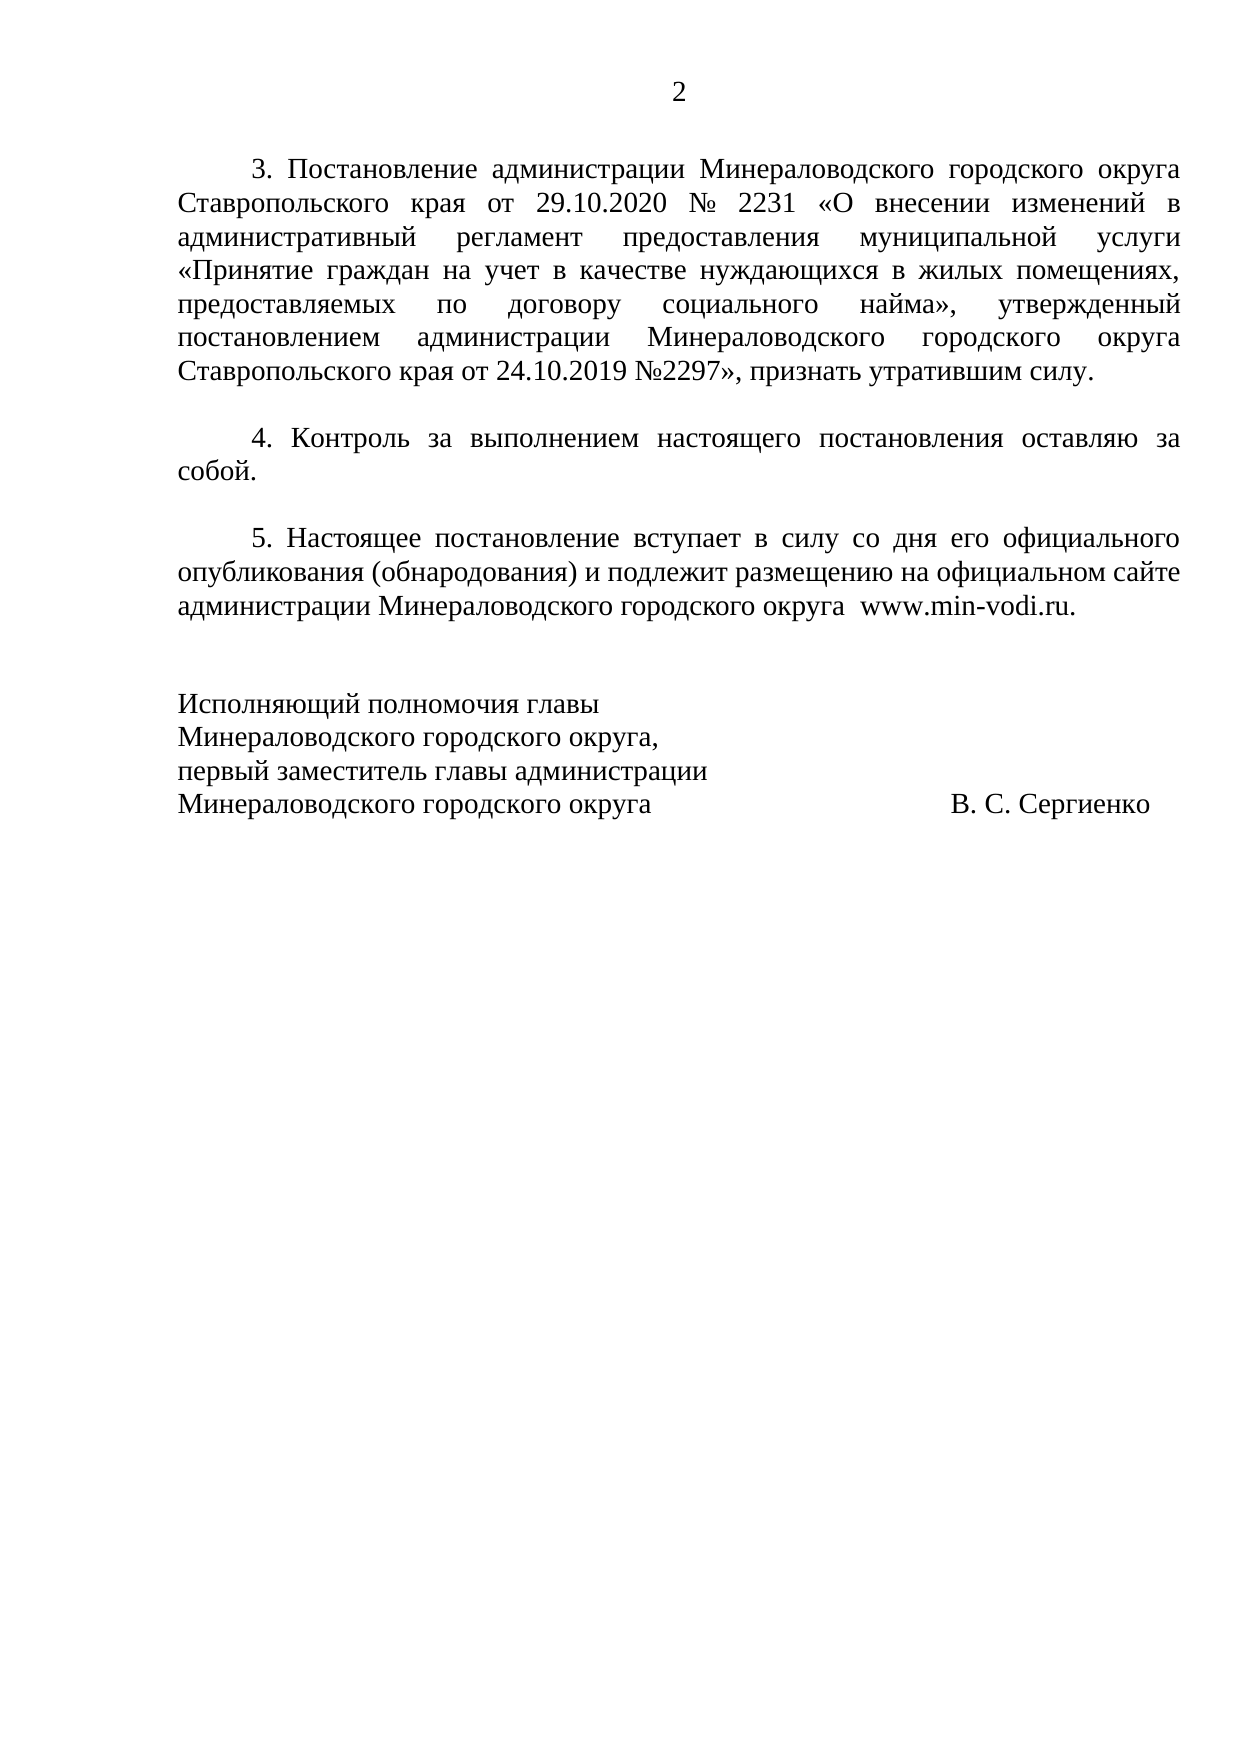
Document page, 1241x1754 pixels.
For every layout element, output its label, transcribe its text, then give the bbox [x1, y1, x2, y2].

text 3. Постановление администрации Минераловодского городского округа Ставропольского края от 29.10.2020 № 2231 «О внесении изменений в административный регламент предоставления муниципальной услуги «Принятие граждан на учет в качестве нуждающихся в жилых помещениях, предоставляемых по договору социального найма», утвержденный постановлением администрации Минераловодского городского округа Ставропольского края от 24.10.2019 №2297», признать утратившим силу. [177, 152, 1181, 386]
text Минераловодского городского округа В. С. Сергиенко [177, 787, 1181, 820]
text Исполняющий полномочия главы [177, 686, 1181, 719]
text первый заместитель главы администрации [177, 753, 1181, 787]
text 5. Настоящее постановление вступает в силу со дня его официального опубликования (обнародования) и подлежит размещению на официальном сайте администрации Минераловодского городского округа www.min-vodi.ru. [177, 521, 1181, 621]
text 4. Контроль за выполнением настоящего постановления оставляю за собой. [177, 420, 1181, 487]
text Минераловодского городского округа, [177, 719, 1181, 753]
